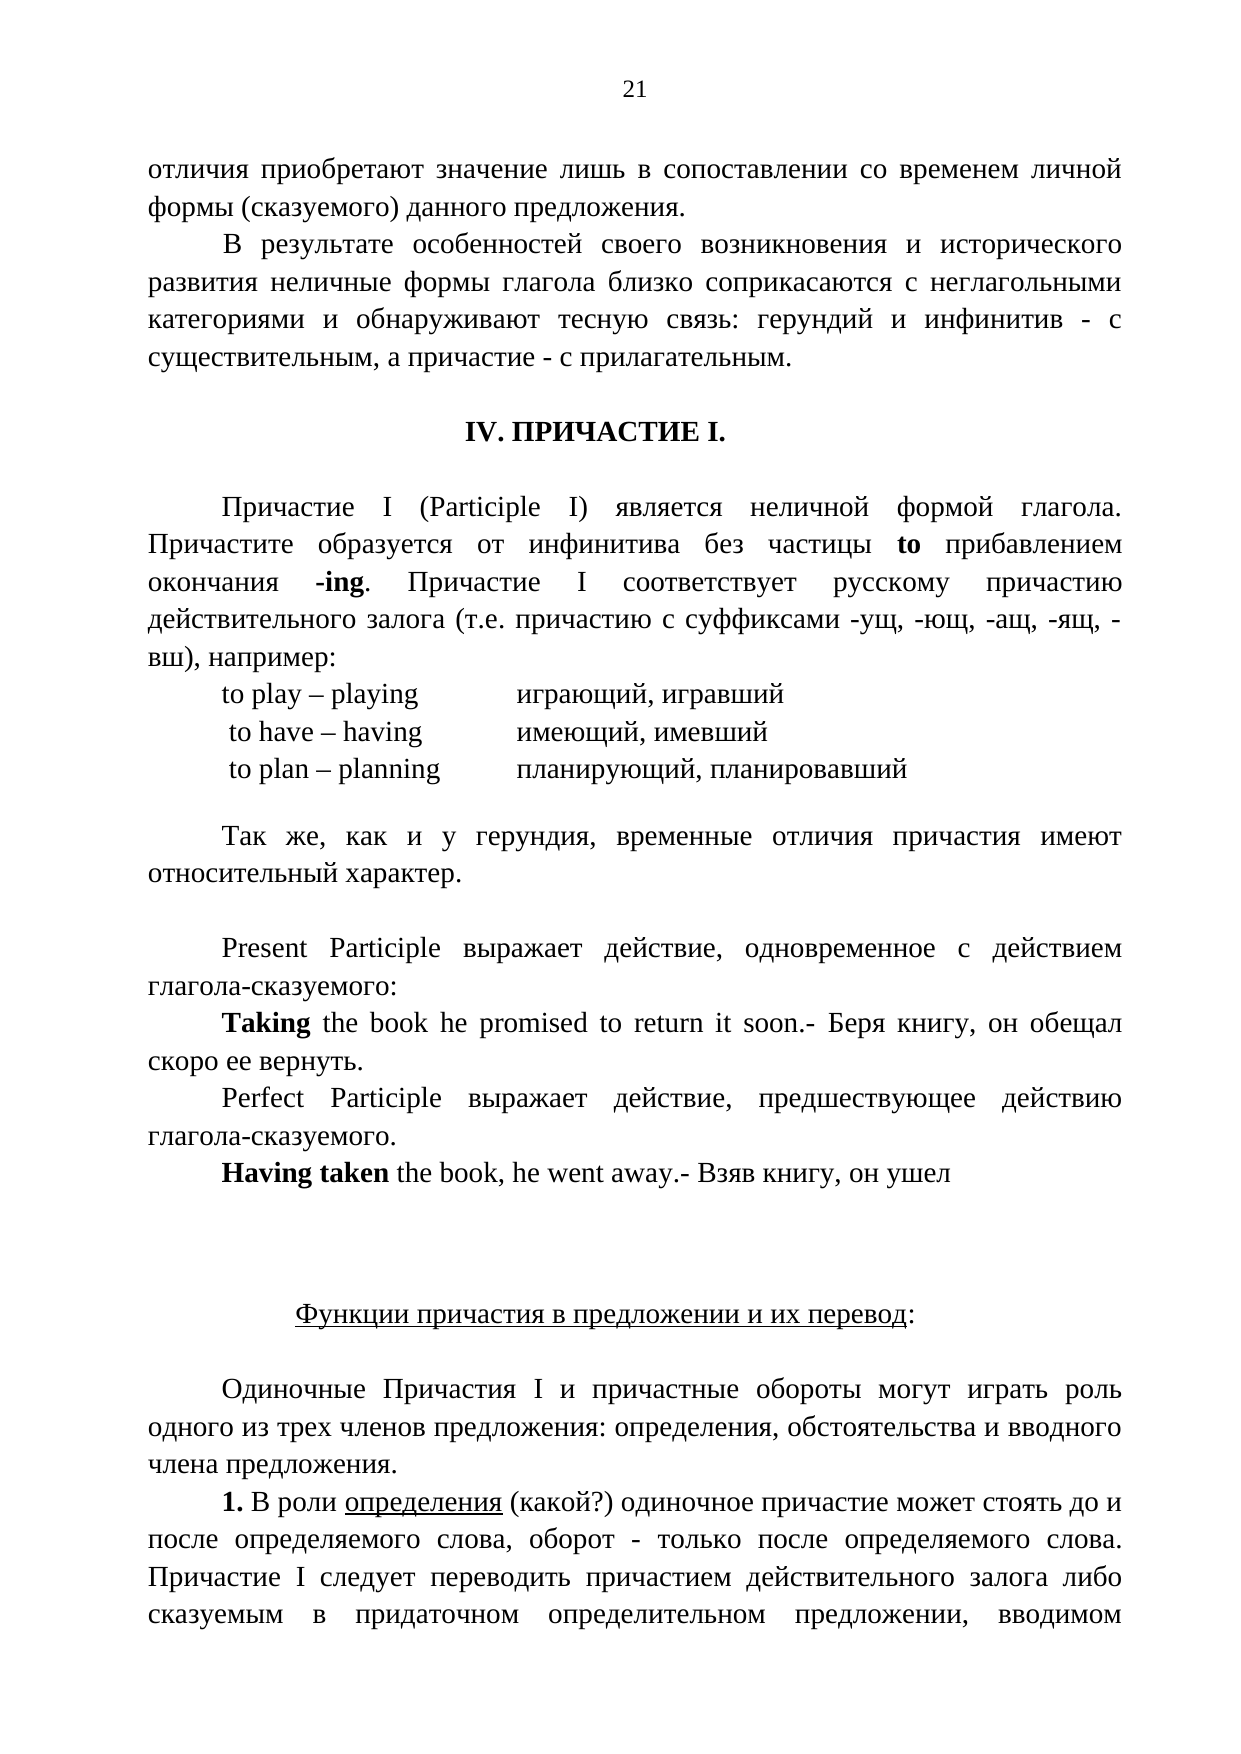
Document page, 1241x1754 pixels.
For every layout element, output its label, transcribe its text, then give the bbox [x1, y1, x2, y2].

text IV. ПРИЧАСТИЕ I. [148, 410, 1123, 448]
text to plan – planning планирующий, планировавший [148, 748, 1123, 785]
text to have – having имеющий, имевший [148, 710, 1123, 748]
text Одиночные Причастия I и причастные обороты могут играть роль одного из трех членов предложения: определения, обстоятельства и вводного члена предложения. [148, 1368, 1123, 1480]
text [148, 148, 1123, 223]
text Так же, как и у герундия, временные отличия причастия имеют относительный характер. [148, 814, 1123, 889]
text Perfect Participle выражает действие, предшествующее действию глагола-сказуемого. [148, 1076, 1123, 1151]
text to play – playing играющий, игравший [148, 673, 1123, 710]
text Having taken the book, he went away.- Взяв книгу, он ушел [148, 1151, 1123, 1189]
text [148, 1480, 1123, 1630]
text Причастие I (Participle I) является неличной формой глагола. Причастите образуется от инфинитива без частицы to прибавлением окончания -ing. Причастие I соответствует русскому причастию действительного залога (т.е. причастию с суффиксами -ущ, -ющ, -ащ, -ящ, -вш), например: [148, 485, 1123, 673]
text Present Participle выражает действие, одновременное с действием глагола-сказуемого: [148, 926, 1123, 1001]
text Функции причастия в предложении и их перевод: [148, 1293, 1123, 1330]
text В результате особенностей своего возникновения и исторического развития неличные формы глагола близко соприкасаются с неглагольными категориями и обнаруживают тесную связь: герундий и инфинитив - с существительным, а причастие - с прилагательным. [148, 223, 1123, 373]
text Taking the book he promised to return it soon.- Беря книгу, он обещал скоро ее вернуть. [148, 1001, 1123, 1076]
